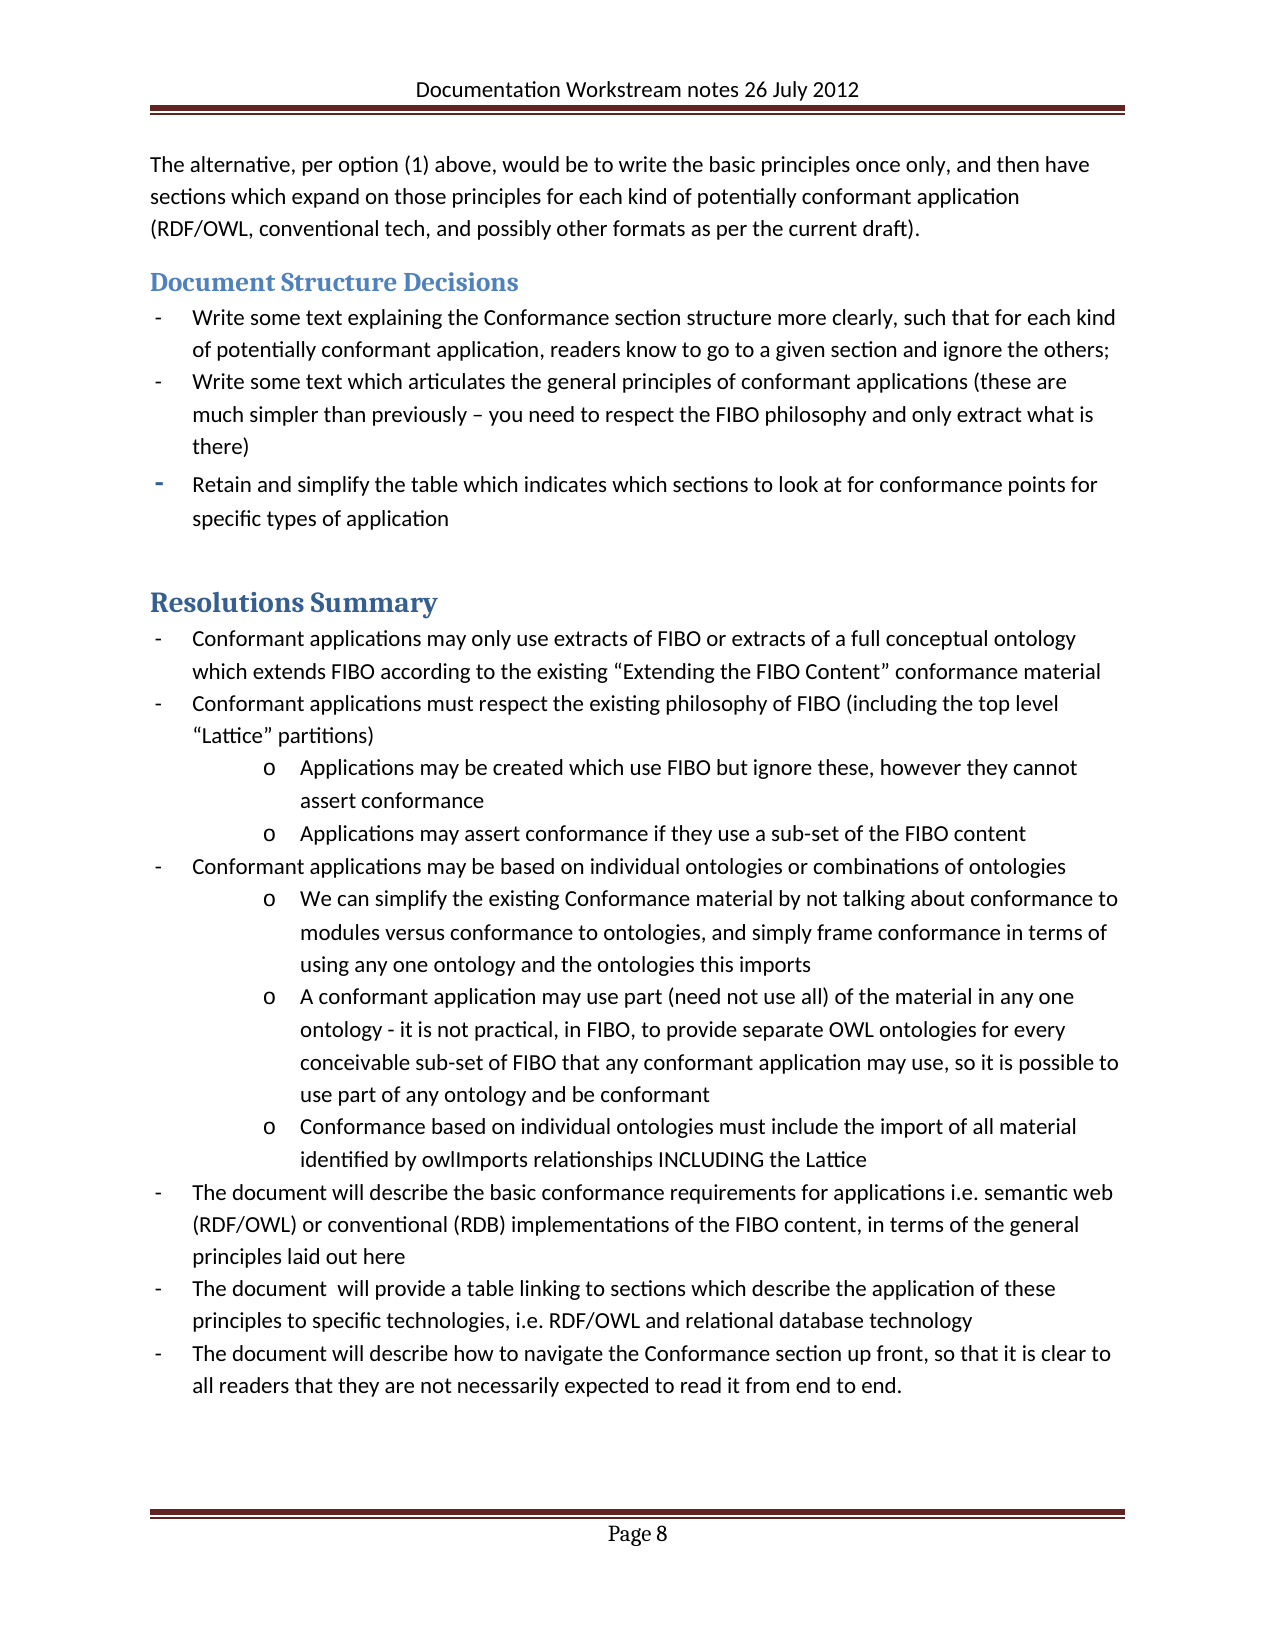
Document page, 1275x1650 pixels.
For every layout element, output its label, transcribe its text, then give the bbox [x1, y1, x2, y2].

list The document will provide a table linking to sections which describe the application of these principles to specific technologies, i.e. RDF/OWL and relational database technology [154, 1274, 1125, 1334]
list Applications may assert conformance if they use a sub-set of the FIBO content [262, 819, 1125, 848]
list Conformance based on individual ontologies must include the import of all material identified by owlImports relationships INCLUDING the Lattice [262, 1112, 1125, 1173]
list Write some text explaining the Conformance section structure more clearly, such that for each kind of potentially conformant application, readers know to go to a given section and ignore the others; [154, 303, 1125, 363]
list The document will describe the basic conformance requirements for applications i.e. semantic web (RDF/OWL) or conventional (RDB) implementations of the FIBO content, in terms of the general principles laid out here [154, 1178, 1125, 1270]
list Conformant applications may be based on individual ontologies or combinations of ontologies [154, 852, 1125, 880]
list Applications may be created which use FIBO but ignore these, however they cannot assert conformance [262, 753, 1125, 815]
list Write some text which articulates the general principles of conformant applications (these are much simpler than previously – you need to respect the FIBO philosophy and only extract what is there) [154, 367, 1125, 460]
list Retain and simplify the table which indicates which sections to look at for conformance points for specific types of application [154, 464, 1125, 532]
text The alternative, per option (1) above, would be to write the basic principles once only, and then have sections which expand on those principles for each kind of potentially conformant application (RDF/OWL, conventional tech, and possibly other formats as per the current draft). [150, 150, 1125, 242]
subtitle Resolutions Summary [150, 586, 1125, 619]
list Conformant applications may only use extracts of FIBO or extracts of a full conceptual ontology which extends FIBO according to the existing “Extending the FIBO Content” conformance material [154, 624, 1125, 685]
list Conformant applications must respect the existing philosophy of FIBO (including the top level “Lattice” partitions) [154, 689, 1125, 749]
list We can simplify the existing Conformance material by not talking about conformance to modules versus conformance to ontologies, and simply frame conformance in terms of using any one ontology and the ontologies this imports [262, 884, 1125, 978]
subtitle Document Structure Decisions [150, 267, 1125, 298]
list The document will describe how to navigate the Conformance section up front, so that it is clear to all readers that they are not necessarily expected to read it from end to end. [154, 1339, 1125, 1399]
list A conformant application may use part (need not use all) of the material in any one ontology - it is not practical, in FIBO, to provide separate OWL ontologies for every conceivable sub-set of FIBO that any conformant application may use, so it is possible to use part of any ontology and be conformant [262, 982, 1125, 1108]
